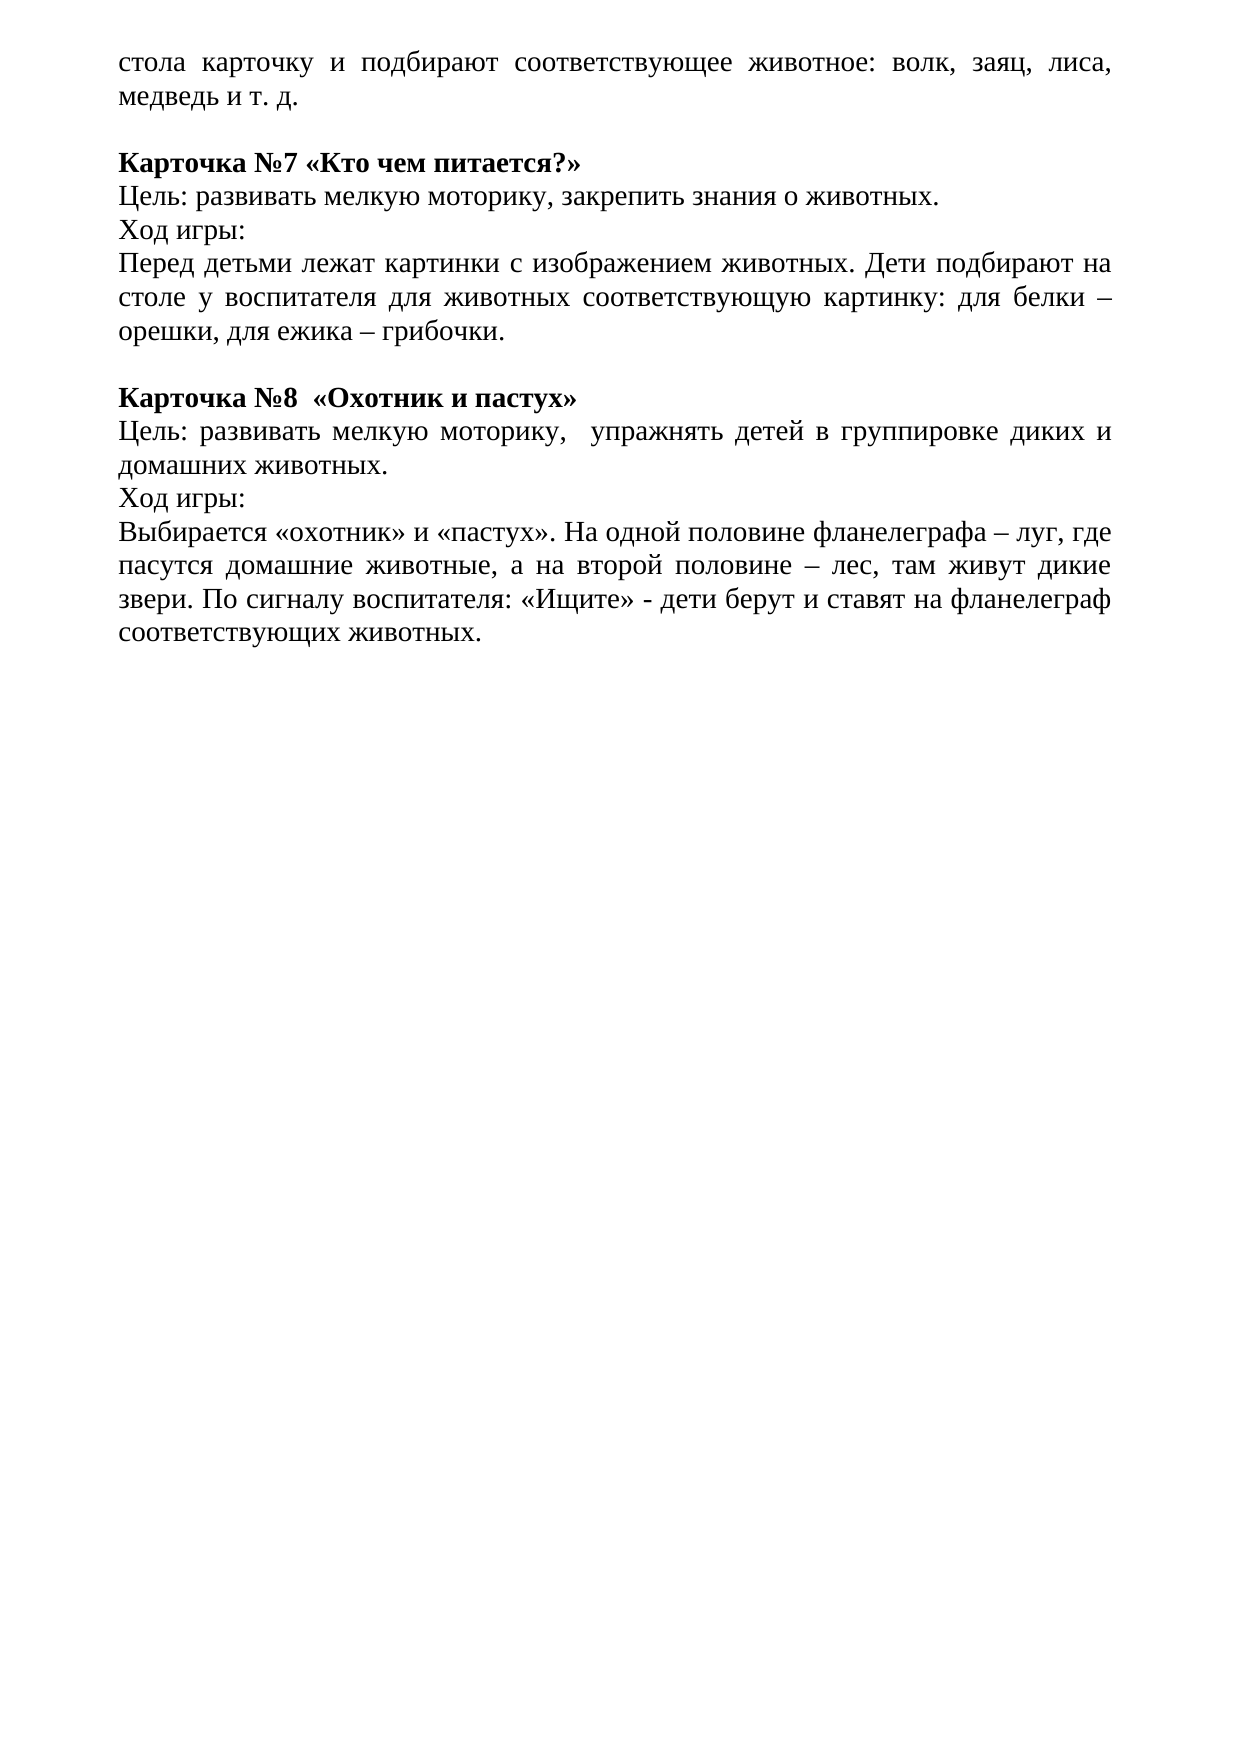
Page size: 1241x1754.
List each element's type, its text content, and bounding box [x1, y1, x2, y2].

text Выбирается «охотник» и «пастух». На одной половине фланелеграфа – луг, где пасутся домашние животные, а на второй половине – лес, там живут дикие звери. По сигналу воспитателя: «Ищите» - дети берут и ставят на фланелеграф соответствующих животных. [118, 514, 1113, 648]
text Ход игры: [118, 480, 1113, 514]
text Ход игры: [118, 212, 1113, 246]
text Перед детьми лежат картинки с изображением животных. Дети подбирают на столе у воспитателя для животных соответствующую картинку: для белки – орешки, для ежика – грибочки. [118, 246, 1113, 346]
text Карточка №8 «Охотник и пастух» [118, 380, 1113, 413]
text Карточка №7 «Кто чем питается?» [118, 145, 1113, 178]
text Цель: развивать мелкую моторику, упражнять детей в группировке диких и домашних животных. [118, 413, 1113, 480]
text Цель: развивать мелкую моторику, закрепить знания о животных. [118, 178, 1113, 212]
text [118, 44, 1113, 111]
